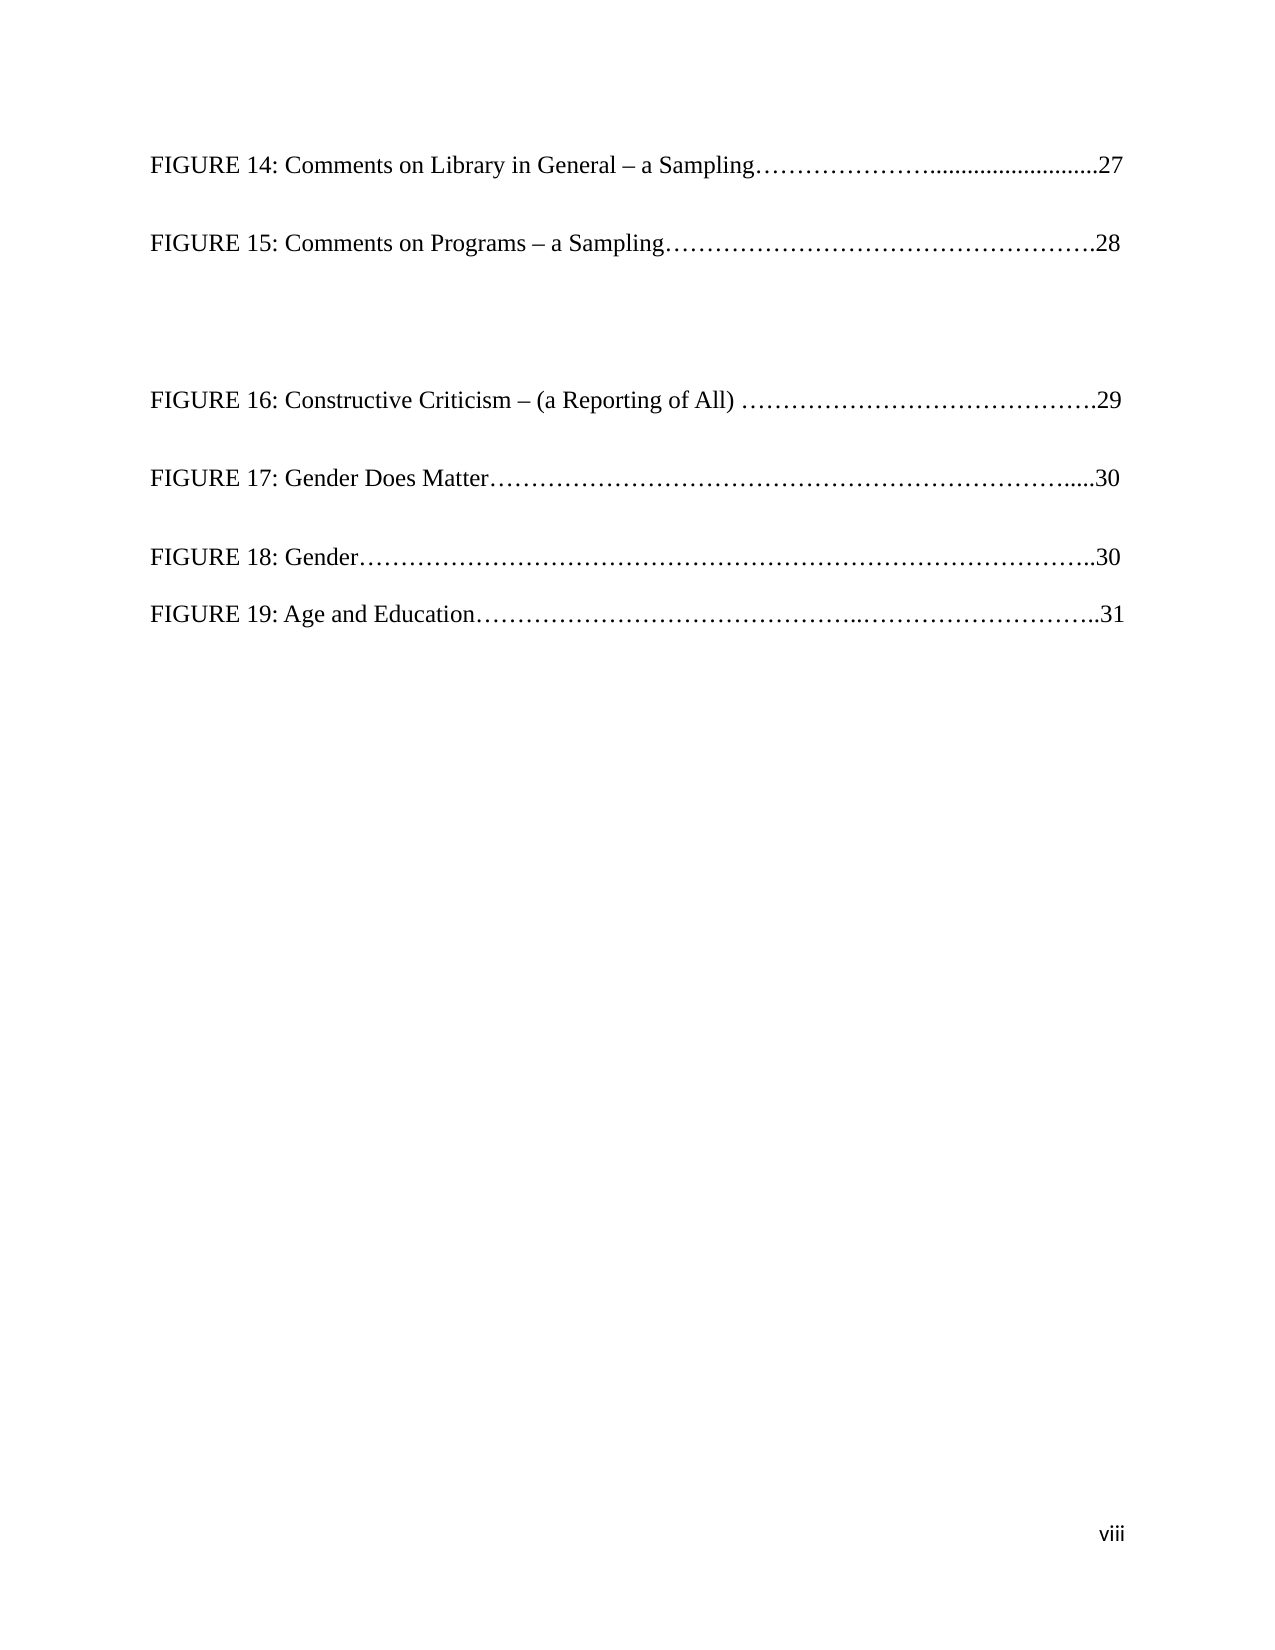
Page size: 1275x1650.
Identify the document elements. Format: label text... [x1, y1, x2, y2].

text FIGURE 15: Comments on Programs – a Sampling…………………………………………….28 [150, 228, 1125, 257]
text FIGURE 14: Comments on Library in General – a Sampling…………………...........................27 [150, 150, 1125, 179]
text FIGURE 16: Constructive Criticism – (a Reporting of All) …………………………………….29 [150, 385, 1125, 414]
text FIGURE 17: Gender Does Matter…………………………………………………………….....30 [150, 463, 1125, 492]
text FIGURE 18: Gender……………………………………………………………………………..30 FIGURE 19: Age and Education………………………………………..………………………..31 [150, 542, 1125, 628]
